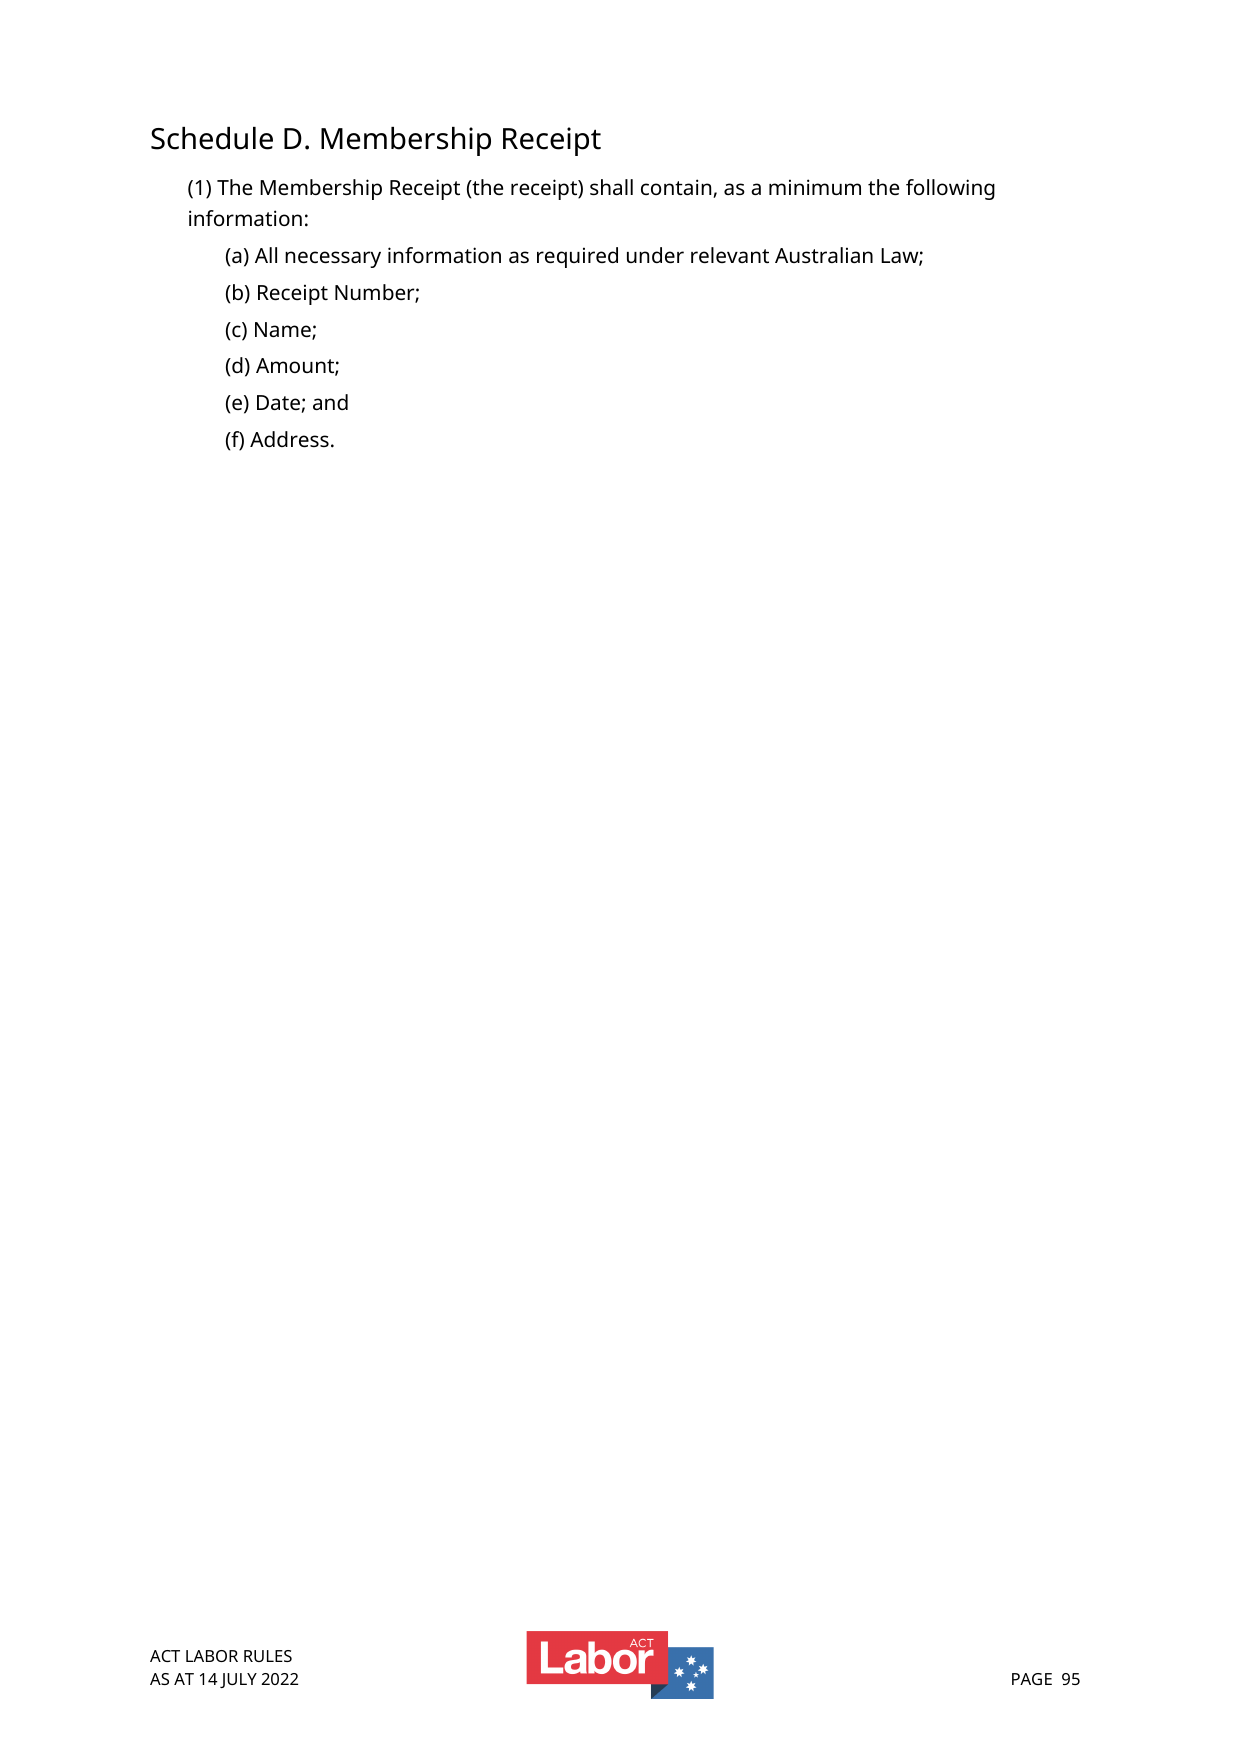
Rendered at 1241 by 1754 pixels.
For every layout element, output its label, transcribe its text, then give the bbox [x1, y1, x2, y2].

text All necessary information as required under relevant Australian Law; [225, 241, 1090, 269]
text Address. [225, 425, 1090, 454]
text Amount; [225, 352, 1090, 380]
text Date; and [225, 388, 1090, 417]
text The Membership Receipt (the receipt) shall contain, as a minimum the following information: [187, 173, 1090, 232]
picture [526, 1631, 714, 1699]
text Receipt Number; [225, 278, 1090, 306]
text Membership Receipt [150, 118, 1090, 158]
text Name; [225, 315, 1090, 343]
